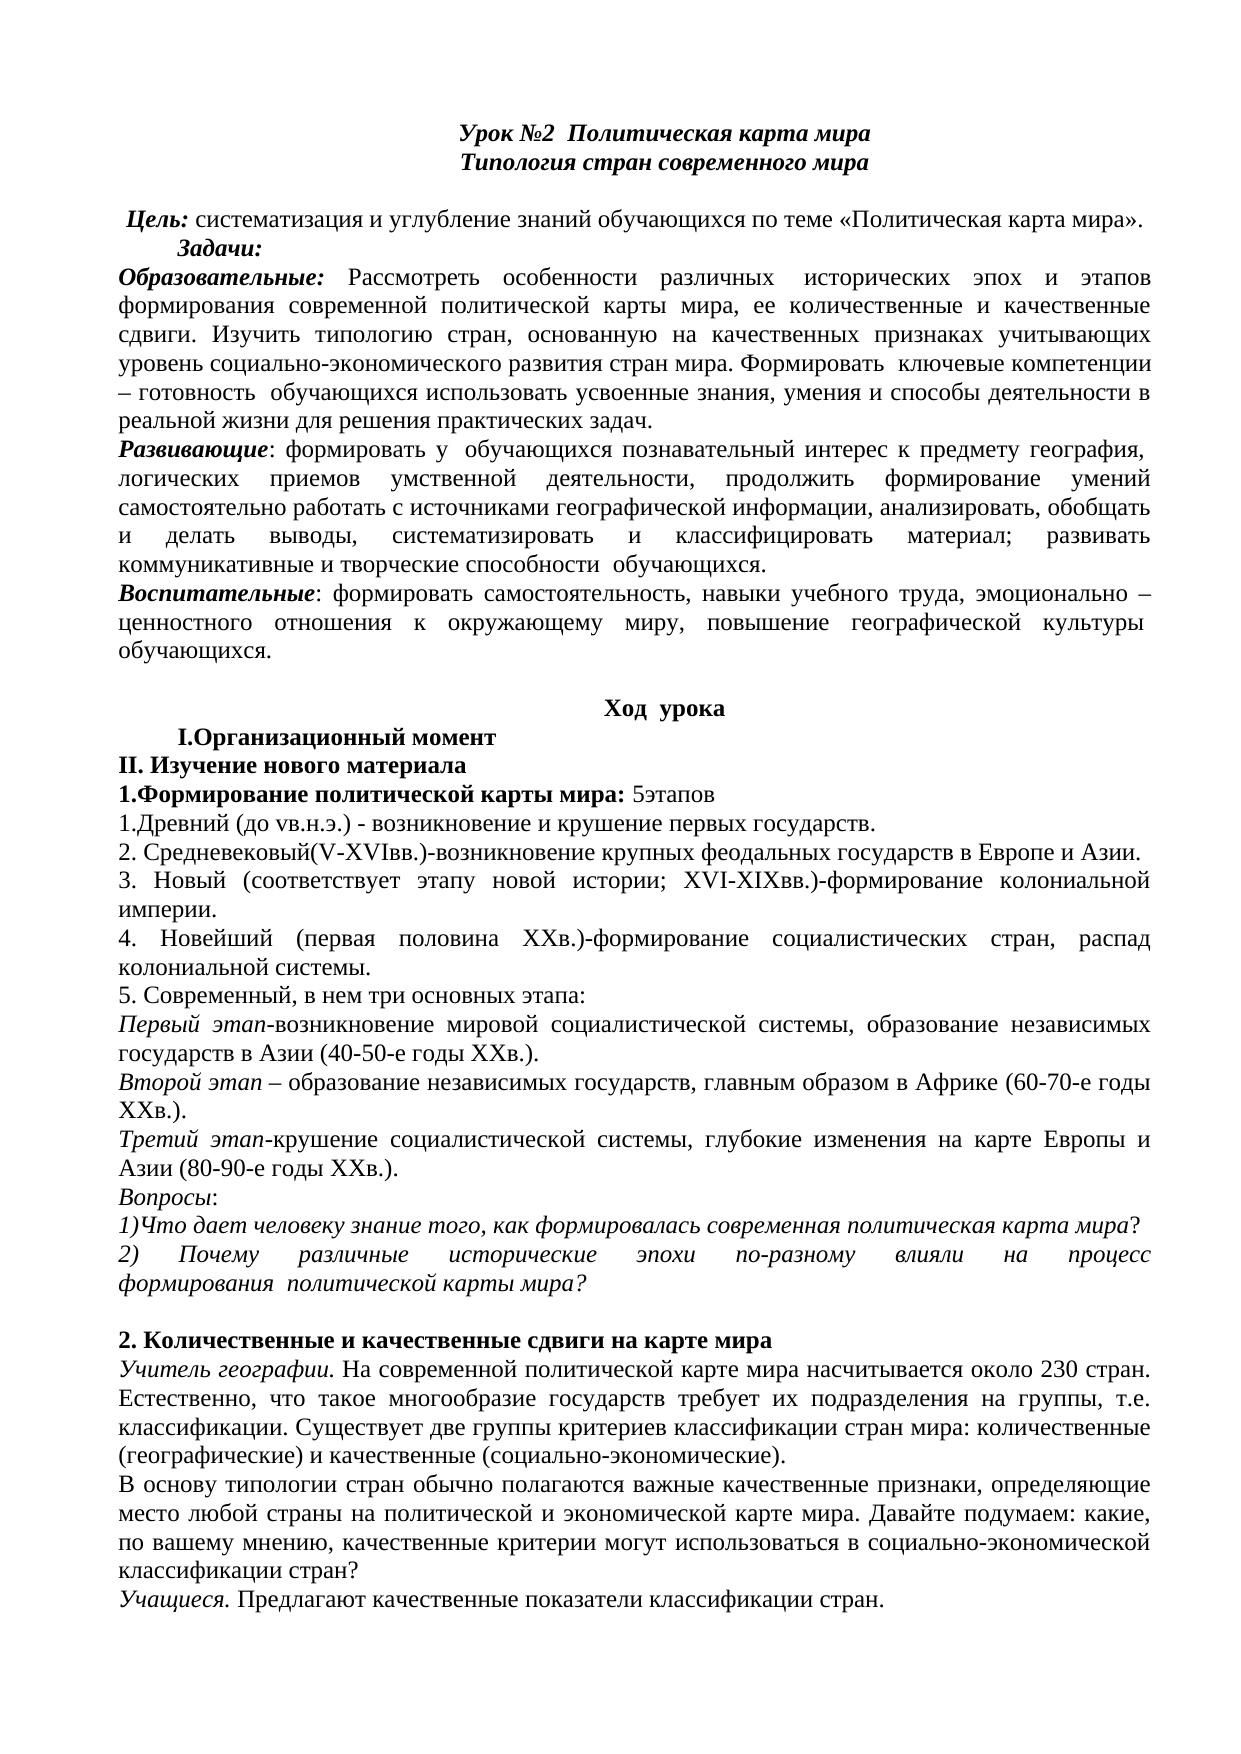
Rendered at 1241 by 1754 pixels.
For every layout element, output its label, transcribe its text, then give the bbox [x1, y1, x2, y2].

text 1)Что дает человеку знание того, как формировалась современная политическая карта мира? [118, 1211, 1152, 1239]
text Развивающие: формировать у обучающихся познавательный интерес к предмету география, логических приемов умственной деятельности, продолжить формирование умений самостоятельно работать с источниками географической информации, анализировать, обобщать и делать выводы, систематизировать и классифицировать материал; развивать коммуникативные и творческие способности обучающихся. [118, 434, 1152, 578]
text 5. Современный, в нем три основных этапа: [118, 981, 1152, 1009]
text В основу типологии стран обычно полагаются важные качественные признаки, определяющие место любой страны на политической и экономической карте мира. Давайте подумаем: какие, по вашему мнению, качественные критерии могут использоваться в социально-экономической классификации стран? [118, 1469, 1152, 1584]
text 1.Формирование политической карты мира: 5этапов [118, 779, 1152, 808]
text Первый этап-возникновение мировой социалистической системы, образование независимых государств в Азии (40-50-е годы XXв.). [118, 1009, 1152, 1067]
text 3. Новый (соответствует этапу новой истории; XVI-XIXвв.)-формирование колониальной империи. [118, 866, 1152, 923]
text 2. Количественные и качественные сдвиги на карте мира [118, 1326, 1152, 1354]
text Ход урока [177, 693, 1152, 722]
text Урок №2 Политическая карта мира [177, 118, 1152, 147]
text Учитель географии. На современной политической карте мира насчитывается около 230 стран. Естественно, что такое многообразие государств требует их подразделения на группы, т.е. классификации. Существует две группы критериев классификации стран мира: количественные (географические) и качественные (социально-экономические). [118, 1354, 1152, 1469]
text 1.Древний (до vв.н.э.) - возникновение и крушение первых государств. [118, 808, 1152, 837]
text I.Организационный момент [177, 722, 1152, 751]
text II. Изучение нового материала [118, 751, 1152, 779]
text Типология стран современного мира [177, 147, 1152, 176]
text 4. Новейший (первая половина XXв.)-формирование социалистических стран, распад колониальной системы. [118, 923, 1152, 981]
text Воспитательные: формировать самостоятельность, навыки учебного труда, эмоционально – ценностного отношения к окружающему миру, повышение географической культуры обучающихся. [118, 578, 1152, 664]
text Задачи: [177, 233, 1152, 262]
text 2) Почему различные исторические эпохи по-разному влияли на процесс формирования политической карты мира? [118, 1239, 1152, 1297]
text Учащиеся. Предлагают качественные показатели классификации стран. [118, 1584, 1152, 1613]
text Второй этап – образование независимых государств, главным образом в Африке (60-70-е годы XXв.). [118, 1067, 1152, 1124]
text 2. Средневековый(V-XVIвв.)-возникновение крупных феодальных государств в Европе и Азии. [118, 837, 1152, 866]
text Образовательные: Рассмотреть особенности различных исторических эпох и этапов формирования современной политической карты мира, ее количественные и качественные сдвиги. Изучить типологию стран, основанную на качественных признаках учитывающих уровень социально-экономического развития стран мира. Формировать ключевые компетенции – готовность обучающихся использовать усвоенные знания, умения и способы деятельности в реальной жизни для решения практических задач. [118, 262, 1152, 434]
text Третий этап-крушение социалистической системы, глубокие изменения на карте Европы и Азии (80-90-е годы XXв.). [118, 1124, 1152, 1182]
text Цель: систематизация и углубление знаний обучающихся по теме «Политическая карта мира». [118, 204, 1152, 233]
text Вопросы: [118, 1182, 1152, 1211]
